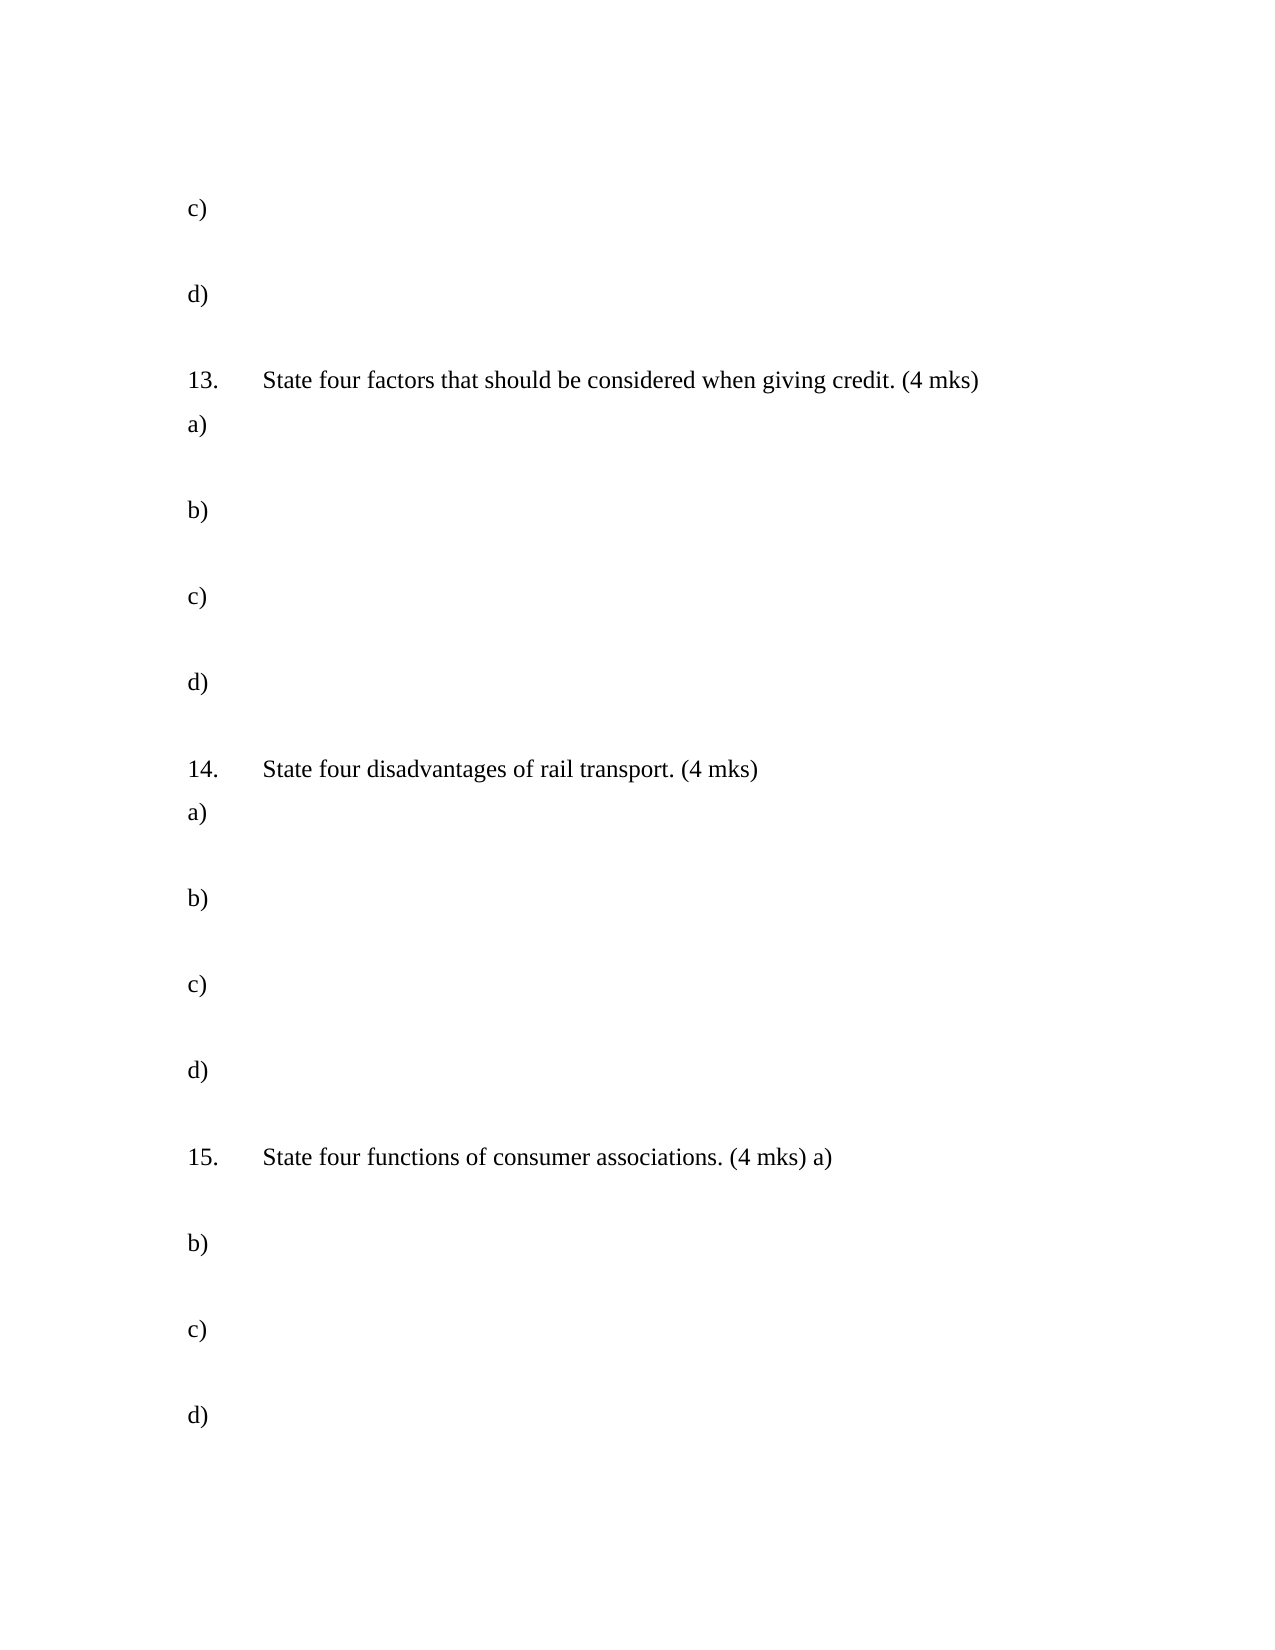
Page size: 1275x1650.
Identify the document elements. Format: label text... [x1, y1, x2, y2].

text a) [187, 797, 1087, 826]
text d) [187, 1401, 1087, 1429]
text d) [187, 1056, 1087, 1084]
text b) [187, 883, 1087, 912]
text c) [187, 1314, 1087, 1343]
text 15. State four functions of consumer associations. (4 mks) a) [187, 1142, 1087, 1171]
text c) [187, 969, 1087, 998]
text a) [187, 409, 1087, 437]
text d) [187, 667, 1087, 696]
text b) [187, 495, 1087, 524]
text c) [187, 581, 1087, 610]
text b) [187, 1228, 1087, 1257]
text 14. State four disadvantages of rail transport. (4 mks) [187, 754, 1087, 782]
text d) [187, 279, 1087, 308]
text 13. State four factors that should be considered when giving credit. (4 mks) [187, 366, 1087, 394]
text c) [187, 193, 1087, 222]
